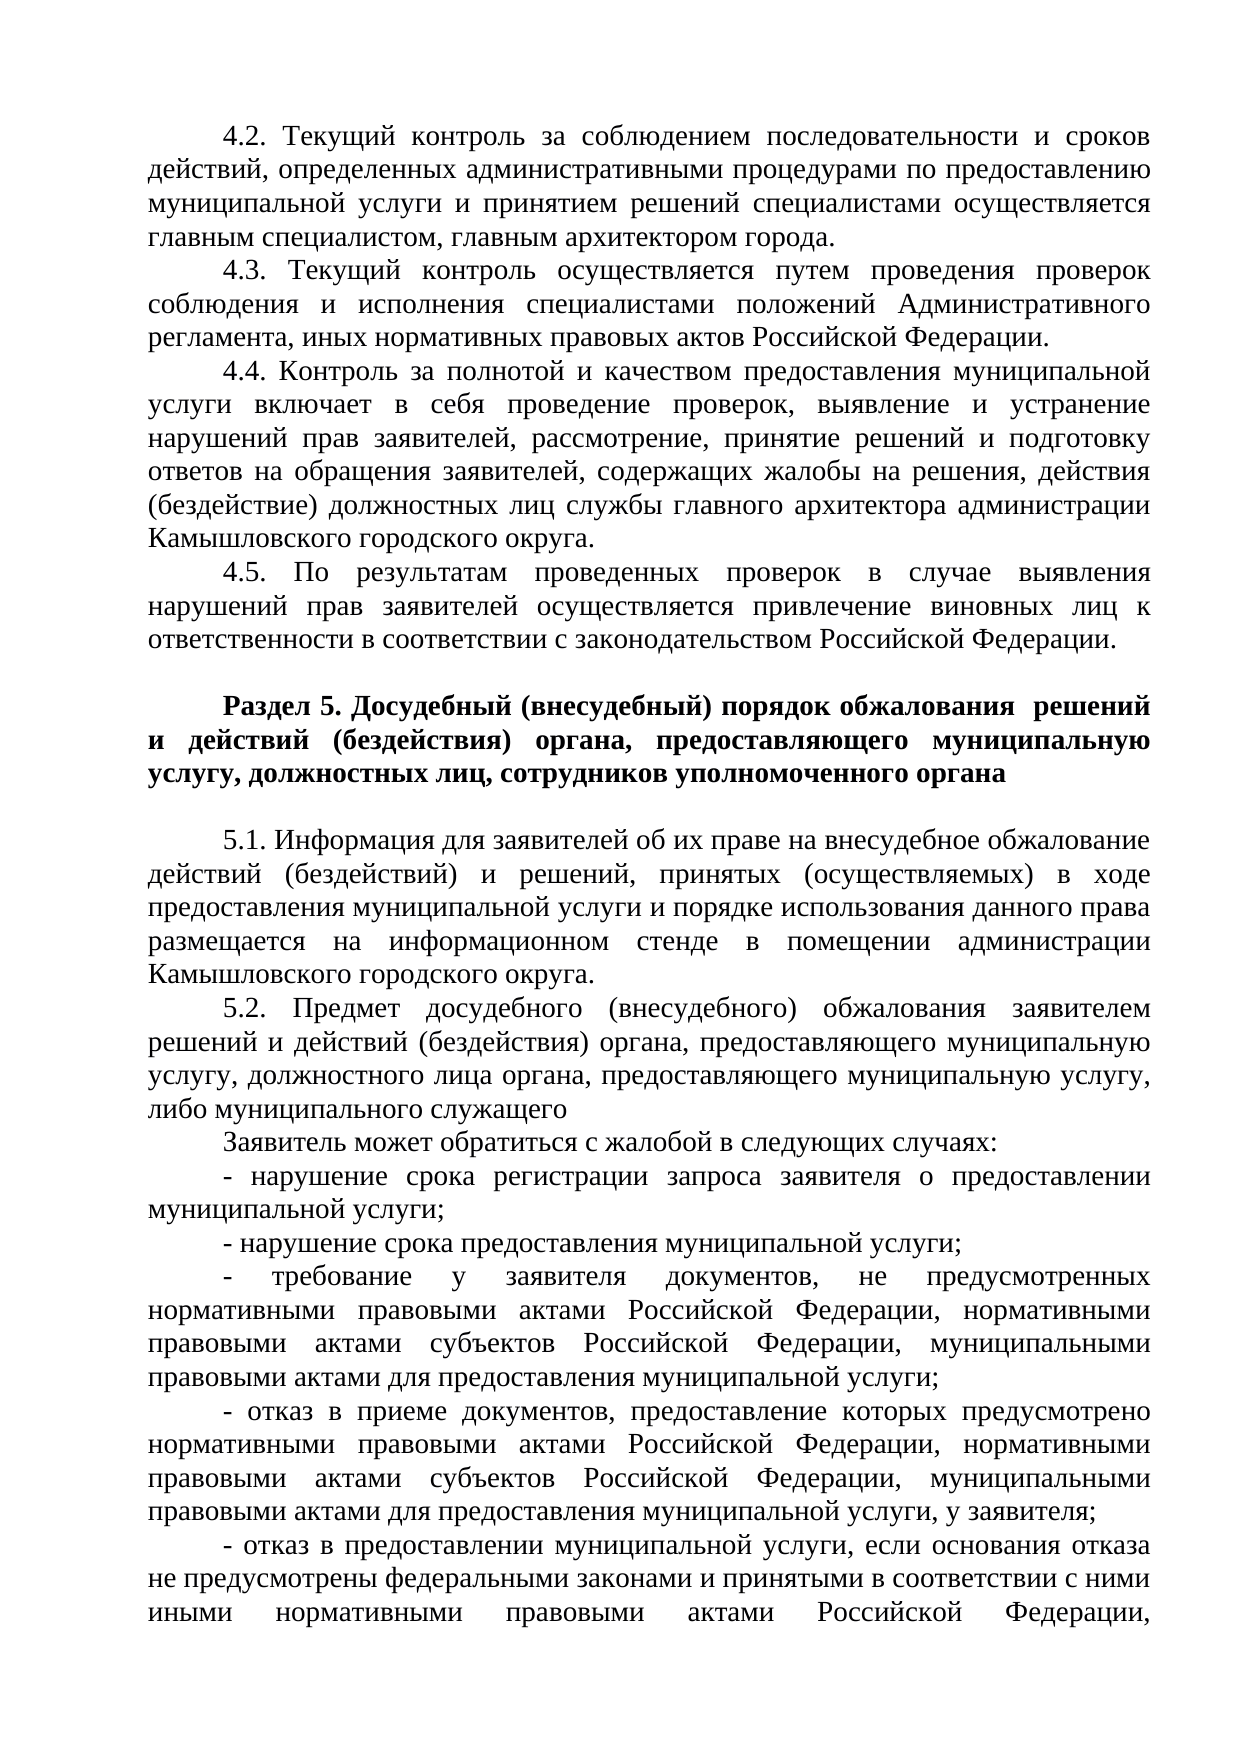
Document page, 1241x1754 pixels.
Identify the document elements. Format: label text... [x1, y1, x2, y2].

text Раздел 5. Досудебный (внесудебный) порядок обжалования решений и действий (бездействия) органа, предоставляющего муниципальную услугу, должностных лиц, сотрудников уполномоченного органа [148, 688, 1152, 789]
text 5.1. Информация для заявителей об их праве на внесудебное обжалование действий (бездействий) и решений, принятых (осуществляемых) в ходе предоставления муниципальной услуги и порядке использования данного права размещается на информационном стенде в помещении администрации Камышловского городского округа. [148, 822, 1152, 990]
text 4.4. Контроль за полнотой и качеством предоставления муниципальной услуги включает в себя проведение проверок, выявление и устранение нарушений прав заявителей, рассмотрение, принятие решений и подготовку ответов на обращения заявителей, содержащих жалобы на решения, действия (бездействие) должностных лиц службы главного архитектора администрации Камышловского городского округа. [148, 353, 1152, 554]
text - требование у заявителя документов, не предусмотренных нормативными правовыми актами Российской Федерации, нормативными правовыми актами субъектов Российской Федерации, муниципальными правовыми актами для предоставления муниципальной услуги; [148, 1258, 1152, 1393]
text Заявитель может обратиться с жалобой в следующих случаях: [148, 1124, 1152, 1158]
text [148, 1527, 1152, 1627]
text 4.5. По результатам проведенных проверок в случае выявления нарушений прав заявителей осуществляется привлечение виновных лиц к ответственности в соответствии с законодательством Российской Федерации. [148, 554, 1152, 655]
text - нарушение срока регистрации запроса заявителя о предоставлении муниципальной услуги; [148, 1158, 1152, 1225]
text - нарушение срока предоставления муниципальной услуги; [148, 1225, 1152, 1258]
text 4.2. Текущий контроль за соблюдением последовательности и сроков действий, определенных административными процедурами по предоставлению муниципальной услуги и принятием решений специалистами осуществляется главным специалистом, главным архитектором города. [148, 118, 1152, 252]
text 4.3. Текущий контроль осуществляется путем проведения проверок соблюдения и исполнения специалистами положений Административного регламента, иных нормативных правовых актов Российской Федерации. [148, 252, 1152, 353]
text 5.2. Предмет досудебного (внесудебного) обжалования заявителем решений и действий (бездействия) органа, предоставляющего муниципальную услугу, должностного лица органа, предоставляющего муниципальную услугу, либо муниципального служащего [148, 990, 1152, 1124]
text - отказ в приеме документов, предоставление которых предусмотрено нормативными правовыми актами Российской Федерации, нормативными правовыми актами субъектов Российской Федерации, муниципальными правовыми актами для предоставления муниципальной услуги, у заявителя; [148, 1393, 1152, 1527]
